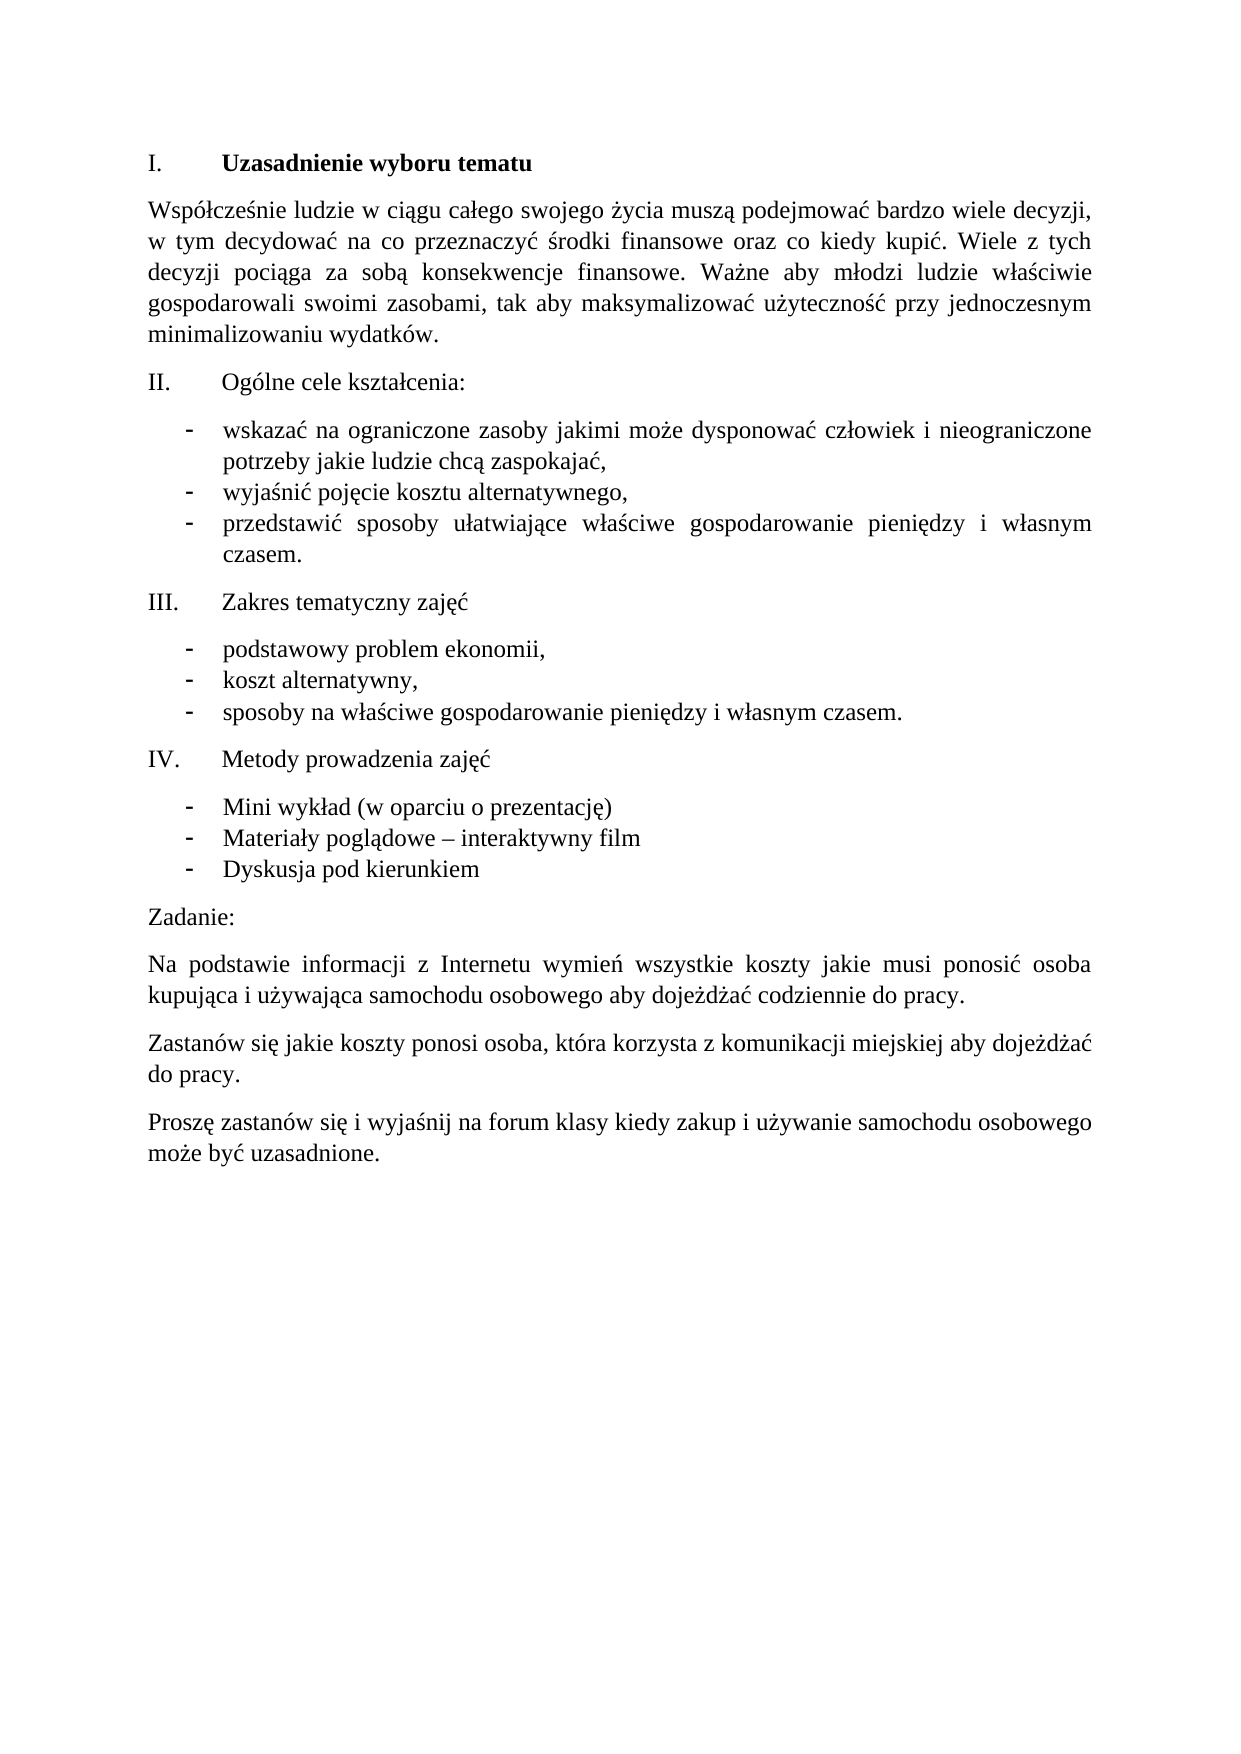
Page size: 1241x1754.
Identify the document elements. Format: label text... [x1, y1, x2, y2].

list Dyskusja pod kierunkiem [185, 854, 1093, 883]
text II. Ogólne cele kształcenia: [148, 367, 1093, 396]
list sposoby na właściwe gospodarowanie pieniędzy i własnym czasem. [185, 697, 1093, 725]
text Na podstawie informacji z Internetu wymień wszystkie koszty jakie musi ponosić osoba kupująca i używająca samochodu osobowego aby dojeżdżać codziennie do pracy. [148, 949, 1093, 1009]
text Zadanie: [148, 902, 1093, 931]
text IV. Metody prowadzenia zajęć [148, 744, 1093, 773]
text Współcześnie ludzie w ciągu całego swojego życia muszą podejmować bardzo wiele decyzji, w tym decydować na co przeznaczyć środki finansowe oraz co kiedy kupić. Wiele z tych decyzji pociąga za sobą konsekwencje finansowe. Ważne aby młodzi ludzie właściwie gospodarowali swoimi zasobami, tak aby maksymalizować użyteczność przy jednoczesnym minimalizowaniu wydatków. [148, 195, 1093, 348]
list Mini wykład (w oparciu o prezentację) [185, 792, 1093, 821]
list przedstawić sposoby ułatwiające właściwe gospodarowanie pieniędzy i własnym czasem. [185, 508, 1093, 568]
list Materiały poglądowe – interaktywny film [185, 823, 1093, 852]
list koszt alternatywny, [185, 666, 1093, 694]
text Zastanów się jakie koszty ponosi osoba, która korzysta z komunikacji miejskiej aby dojeżdżać do pracy. [148, 1028, 1093, 1088]
text Proszę zastanów się i wyjaśnij na forum klasy kiedy zakup i używanie samochodu osobowego może być uzasadnione. [148, 1107, 1093, 1167]
list wskazać na ograniczone zasoby jakimi może dysponować człowiek i nieograniczone potrzeby jakie ludzie chcą zaspokajać, [185, 415, 1093, 475]
list podstawowy problem ekonomii, [185, 634, 1093, 663]
text I. Uzasadnienie wyboru tematu [148, 148, 1093, 176]
text III. Zakres tematyczny zajęć [148, 587, 1093, 616]
list wyjaśnić pojęcie kosztu alternatywnego, [185, 477, 1093, 506]
